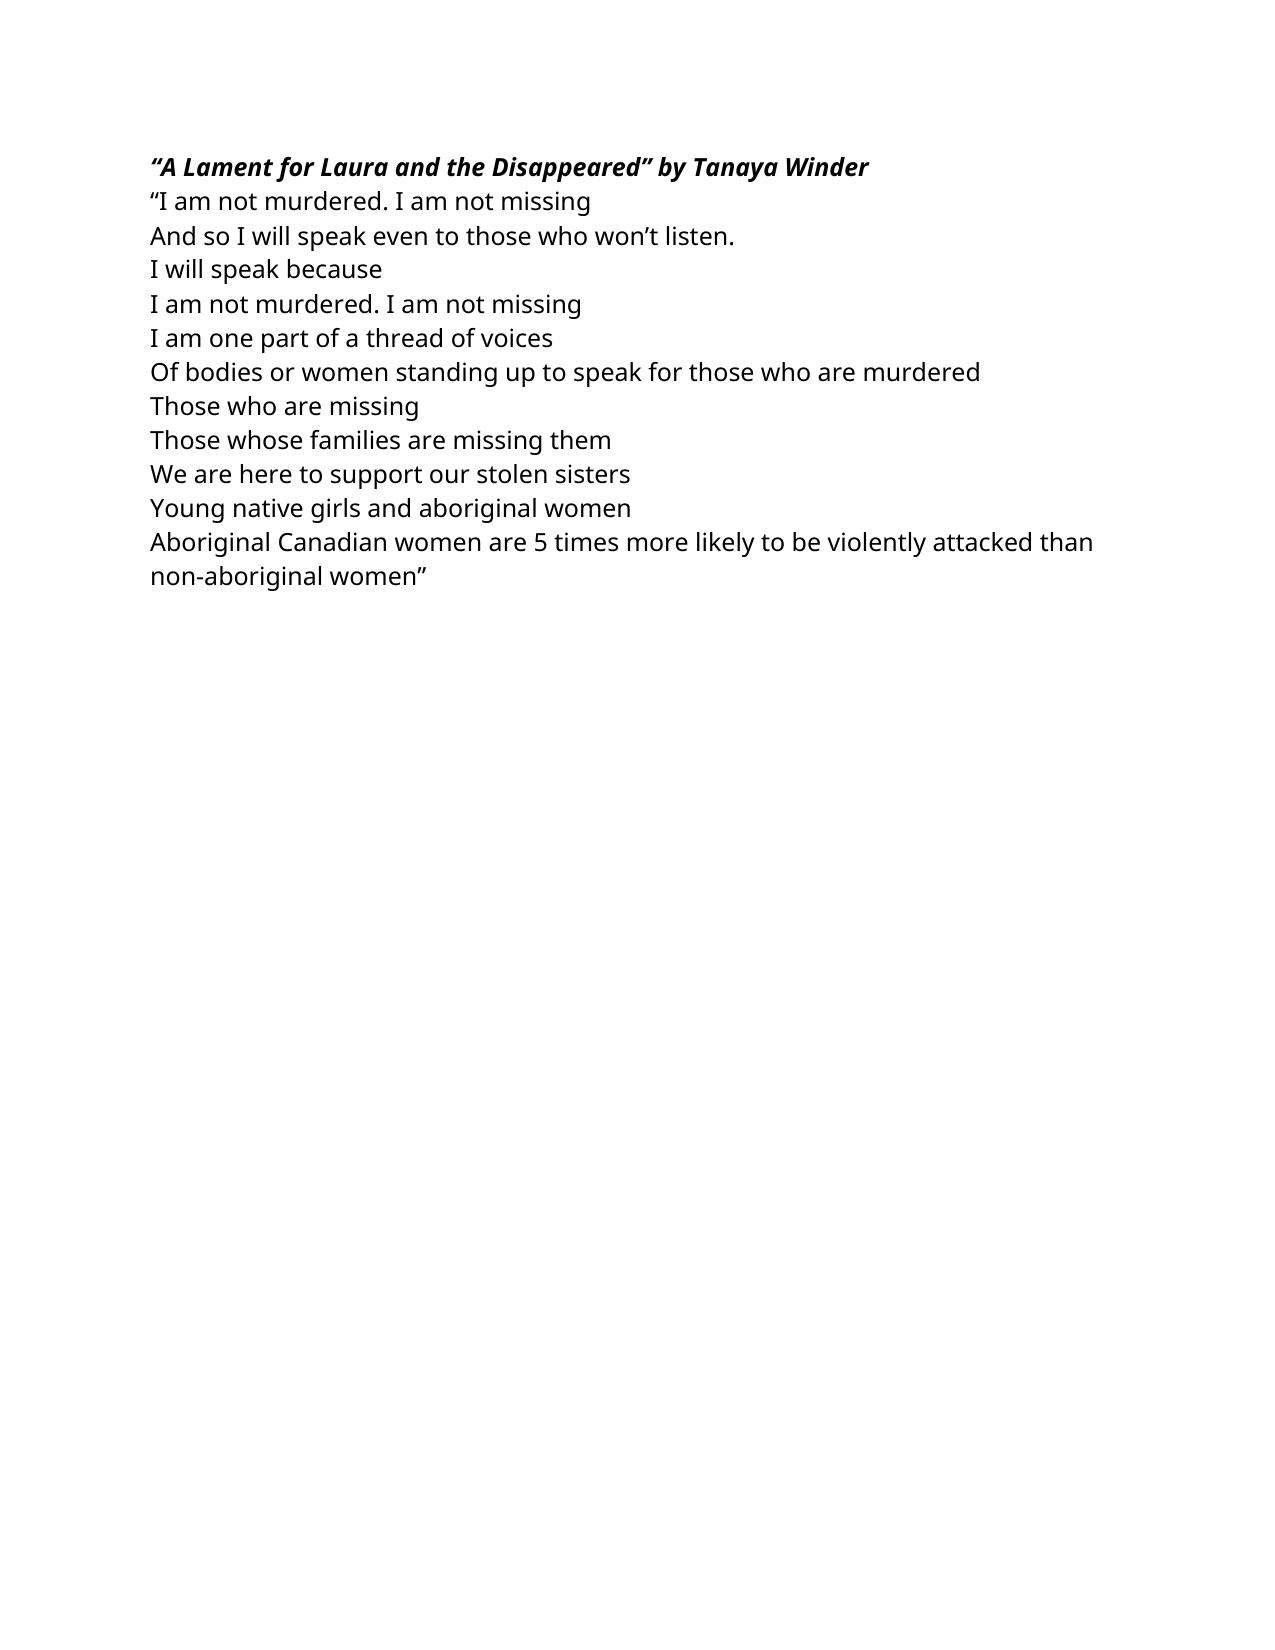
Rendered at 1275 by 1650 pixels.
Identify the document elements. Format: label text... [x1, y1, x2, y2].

text Those who are missing [150, 388, 1125, 422]
text And so I will speak even to those who won’t listen. [150, 218, 1125, 252]
text Of bodies or women standing up to speak for those who are murdered [150, 354, 1125, 388]
text We are here to support our stolen sisters [150, 457, 1125, 491]
text Aboriginal Canadian women are 5 times more likely to be violently attacked than non-aboriginal women” [150, 525, 1125, 593]
text Young native girls and aboriginal women [150, 491, 1125, 525]
text I am not murdered. I am not missing [150, 286, 1125, 320]
text I am one part of a thread of voices [150, 320, 1125, 354]
text Those whose families are missing them [150, 422, 1125, 457]
text “A Lament for Laura and the Disappeared” by Tanaya Winder [150, 150, 1125, 184]
text “I am not murdered. I am not missing [150, 184, 1125, 218]
text I will speak because [150, 252, 1125, 286]
